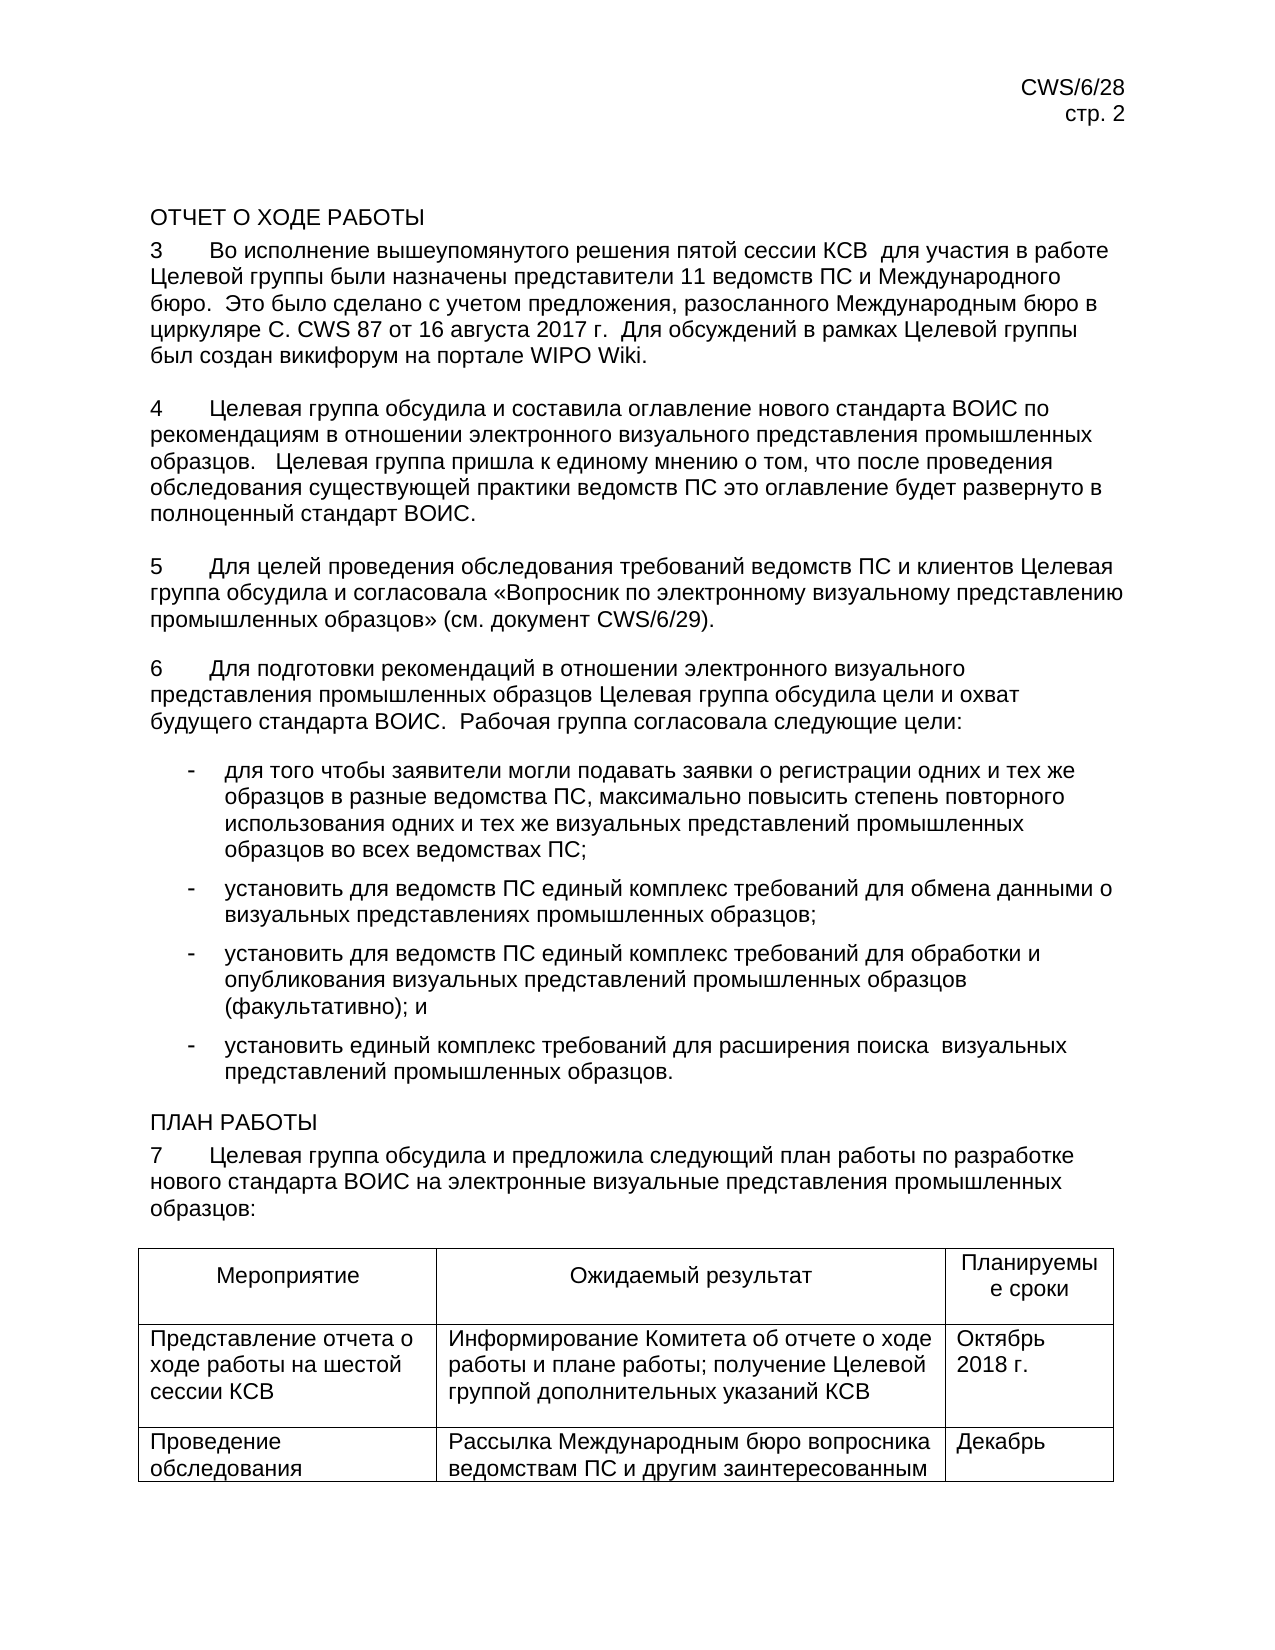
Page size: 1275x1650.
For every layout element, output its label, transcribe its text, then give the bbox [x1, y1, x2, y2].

table_cell Представление отчета о ходе работы на шестой сессии КСВ [139, 1325, 436, 1427]
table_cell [139, 1428, 436, 1481]
table_cell Информирование Комитета об отчете о ходе работы и плане работы; получение Целевой группой дополнительных указаний КСВ [437, 1325, 945, 1427]
list установить единый комплекс требований для расширения поиска визуальных представлений промышленных образцов. [187, 1032, 1125, 1084]
subtitle ОТЧЕТ О ХОДЕ РАБОТЫ [150, 204, 1125, 231]
list для того чтобы заявители могли подавать заявки о регистрации одних и тех же образцов в разные ведомства ПС, максимально повысить степень повторного использования одних и тех же визуальных представлений промышленных образцов во всех ведомствах ПС; [187, 757, 1125, 862]
table_cell Октябрь 2018 г. [946, 1325, 1113, 1427]
table_header Мероприятие [139, 1249, 436, 1324]
list установить для ведомств ПС единый комплекс требований для обработки и опубликования визуальных представлений промышленных образцов (факультативно); и [187, 940, 1125, 1019]
table_cell Декабрь 2018 г. [946, 1428, 1113, 1481]
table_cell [437, 1428, 945, 1481]
table_header Ожидаемый результат [437, 1249, 945, 1324]
text Целевая группа обсудила и составила оглавление нового стандарта ВОИС по рекомендациям в отношении электронного визуального представления промышленных образцов. Целевая группа пришла к единому мнению о том, что после проведения обследования существующей практики ведомств ПС это оглавление будет развернуто в полноценный стандарт ВОИС. [150, 395, 1125, 527]
text Целевая группа обсудила и предложила следующий план работы по разработке нового стандарта ВОИС на электронные визуальные представления промышленных образцов: [150, 1142, 1125, 1221]
text Во исполнение вышеупомянутого решения пятой сессии КСВ для участия в работе Целевой группы были назначены представители 11 ведомств ПС и Международного бюро. Это было сделано с учетом предложения, разосланного Международным бюро в циркуляре C. CWS 87 от 16 августа 2017 г. Для обсуждений в рамках Целевой группы был создан викифорум на портале WIPO Wiki. [150, 237, 1125, 368]
text Для целей проведения обследования требований ведомств ПС и клиентов Целевая группа обсудила и согласовала «Вопросник по электронному визуальному представлению промышленных образцов» (см. документ CWS/6/29). [150, 553, 1125, 632]
table_header Планируемые сроки [946, 1249, 1113, 1324]
subtitle ПЛАН РАБОТЫ [150, 1109, 1125, 1136]
text Для подготовки рекомендаций в отношении электронного визуального представления промышленных образцов Целевая группа обсудила цели и охват будущего стандарта ВОИС. Рабочая группа согласовала следующие цели: [150, 655, 1125, 734]
list установить для ведомств ПС единый комплекс требований для обмена данными о визуальных представлениях промышленных образцов; [187, 875, 1125, 928]
